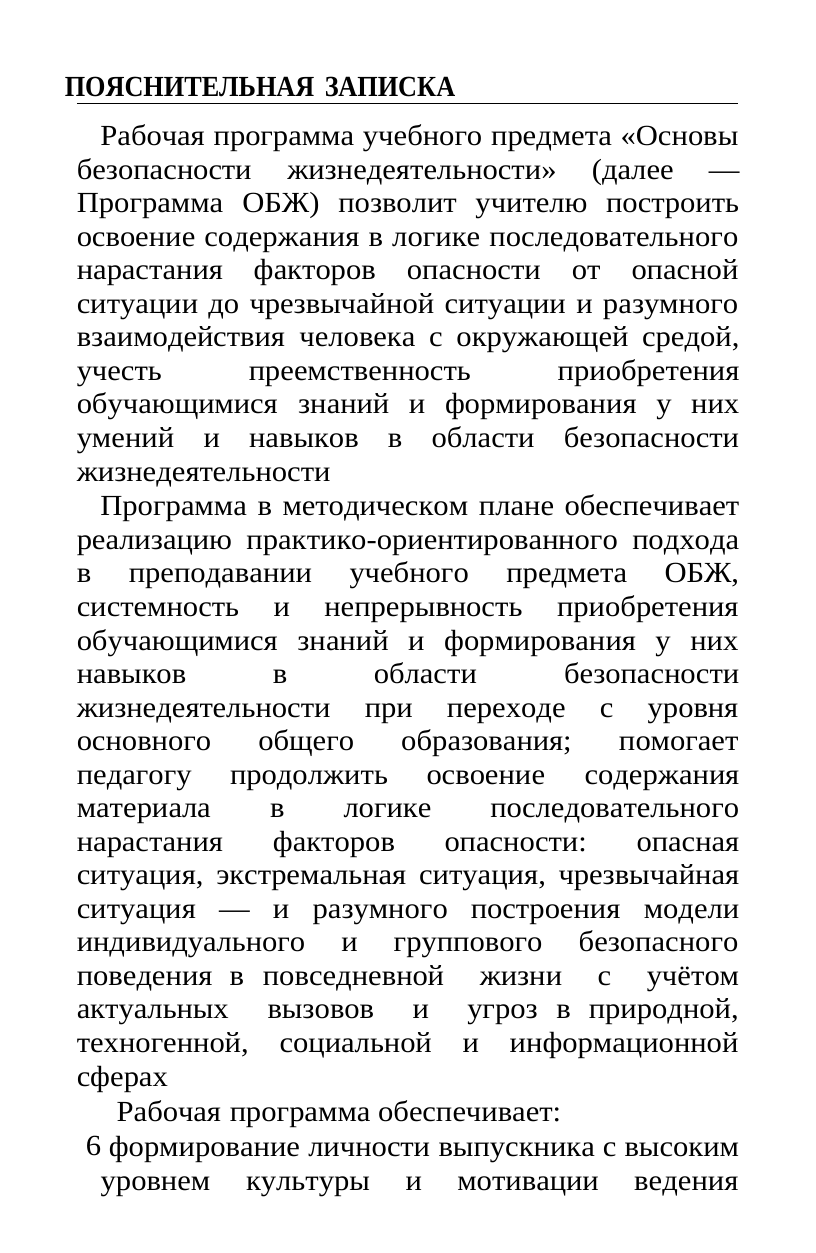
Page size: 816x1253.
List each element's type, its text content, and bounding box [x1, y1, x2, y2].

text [86, 1128, 739, 1196]
text Рабочая программа обеспечивает: [100, 1094, 766, 1128]
text Программа в методическом плане обеспечивает реализацию практико-ориентированного подхода в преподавании учебного предмета ОБЖ, системность и непрерывность приобретения обучающимися знаний и формирования у них навыков в области безопасности жизнедеятельности при переходе с уровня основного общего образования; помогает педагогу продолжить освоение содержания материала в логике последовательного нарастания факторов опасности: опасная ситуация, экстремальная ситуация, чрезвычайная ситуация — и разумного построения модели индивидуального и группового безопасного поведения в повседневной жизни с учётом актуальных вызовов и угроз в природной, техногенной, социальной и информационной сферах [77, 488, 739, 1092]
subtitle ПОЯСНИТЕЛЬНАЯ ЗАПИСКА [64, 69, 766, 103]
text Рабочая программа учебного предмета «Основы безопасности жизнедеятельности» (далее — Программа ОБЖ) позволит учителю построить освоение содержания в логике последовательного нарастания факторов опасности от опасной ситуации до чрезвычайной ситуации и разумного взаимодействия человека с окружающей средой, учесть преемственность приобретения обучающимися знаний и формирования у них умений и навыков в области безопасности жизнедеятельности [77, 118, 739, 487]
